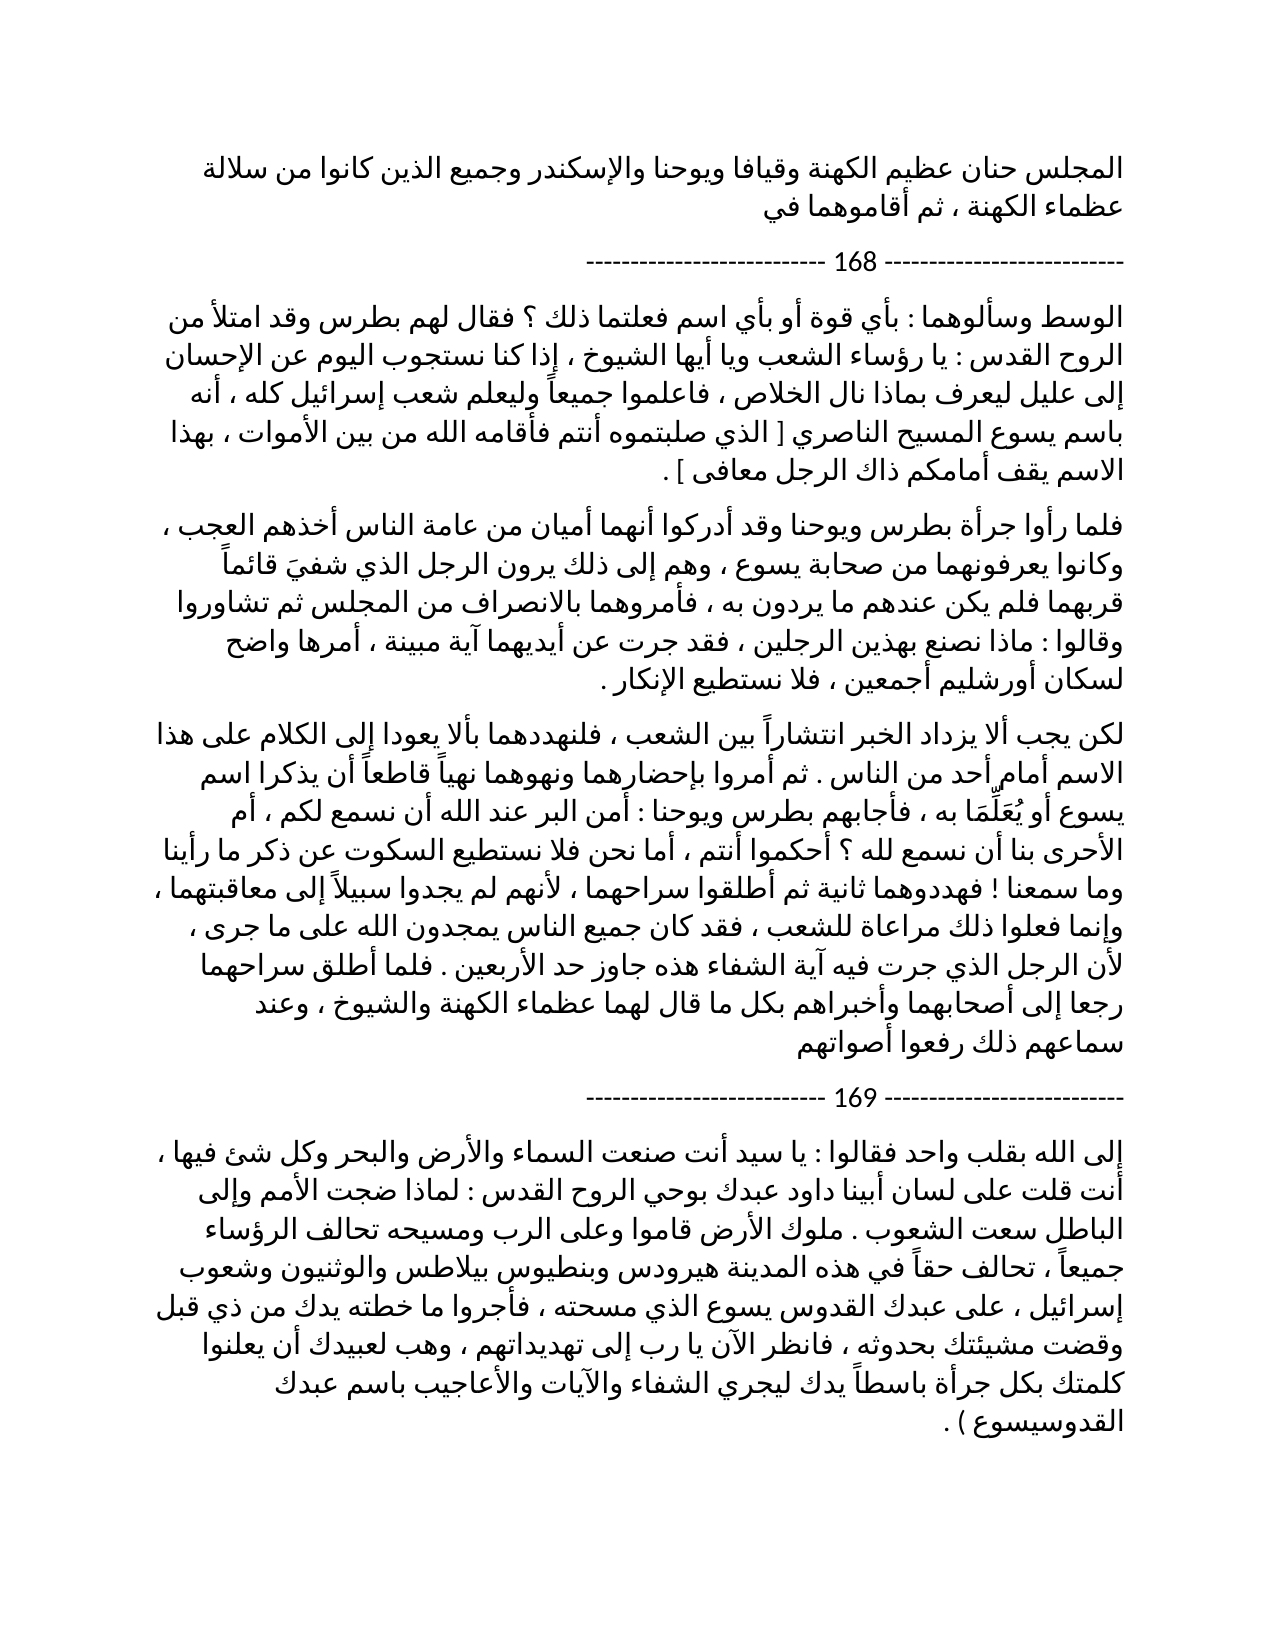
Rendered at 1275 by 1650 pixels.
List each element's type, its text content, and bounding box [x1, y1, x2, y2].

text لكن يجب ألا يزداد الخبر انتشاراً بين الشعب ، فلنهددهما بألا يعودا إلى الكلام على هذا الاسم أمام أحد من الناس . ثم أمروا بإحضارهما ونهوهما نهياً قاطعاً أن يذكرا اسم يسوع أو يُعَلِّمَا به ، فأجابهم بطرس ويوحنا : أمن البر عند الله أن نسمع لكم ، أم الأحرى بنا أن نسمع لله ؟ أحكموا أنتم ، أما نحن فلا نستطيع السكوت عن ذكر ما رأينا وما سمعنا ! فهددوهما ثانية ثم أطلقوا سراحهما ، لأنهم لم يجدوا سبيلاً إلى معاقبتهما ، وإنما فعلوا ذلك مراعاة للشعب ، فقد كان جميع الناس يمجدون الله على ما جرى ، لأن الرجل الذي جرت فيه آية الشفاء هذه جاوز حد الأربعين . فلما أطلق سراحهما رجعا إلى أصحابهما وأخبراهم بكل ما قال لهما عظماء الكهنة والشيوخ ، وعند سماعهم ذلك رفعوا أصواتهم [150, 716, 1125, 1059]
text --------------------------- 169 --------------------------- [150, 1079, 1125, 1114]
text --------------------------- 168 --------------------------- [150, 243, 1125, 279]
text فلما رأوا جرأة بطرس ويوحنا وقد أدركوا أنهما أميان من عامة الناس أخذهم العجب ، وكانوا يعرفونهما من صحابة يسوع ، وهم إلى ذلك يرون الرجل الذي شفيَ قائماً قربهما فلم يكن عندهم ما يردون به ، فأمروهما بالانصراف من المجلس ثم تشاوروا وقالوا : ماذا نصنع بهذين الرجلين ، فقد جرت عن أيديهما آية مبينة ، أمرها واضح لسكان أورشليم أجمعين ، فلا نستطيع الإنكار . [150, 507, 1125, 697]
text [150, 150, 1125, 224]
text إلى الله بقلب واحد فقالوا : يا سيد أنت صنعت السماء والأرض والبحر وكل شئ فيها ، أنت قلت على لسان أبينا داود عبدك بوحي الروح القدس : لماذا ضجت الأمم وإلى الباطل سعت الشعوب . ملوك الأرض قاموا وعلى الرب ومسيحه تحالف الرؤساء جميعاً ، تحالف حقاً في هذه المدينة هيرودس وبنطيوس بيلاطس والوثنيون وشعوب إسرائيل ، على عبدك القدوس يسوع الذي مسحته ، فأجروا ما خطته يدك من ذي قبل وقضت مشيئتك بحدوثه ، فانظر الآن يا رب إلى تهديداتهم ، وهب لعبيدك أن يعلنوا كلمتك بكل جرأة باسطاً يدك ليجري الشفاء والآيات والأعاجيب باسم عبدك القدوسيسوع ) . [150, 1134, 1125, 1439]
text الوسط وسألوهما : بأي قوة أو بأي اسم فعلتما ذلك ؟ فقال لهم بطرس وقد امتلأ من الروح القدس : يا رؤساء الشعب ويا أيها الشيوخ ، إذا كنا نستجوب اليوم عن الإحسان إلى عليل ليعرف بماذا نال الخلاص ، فاعلموا جميعاً وليعلم شعب إسرائيل كله ، أنه باسم يسوع المسيح الناصري [ الذي صلبتموه أنتم فأقامه الله من بين الأموات ، بهذا الاسم يقف أمامكم ذاك الرجل معافى ] . [150, 299, 1125, 488]
